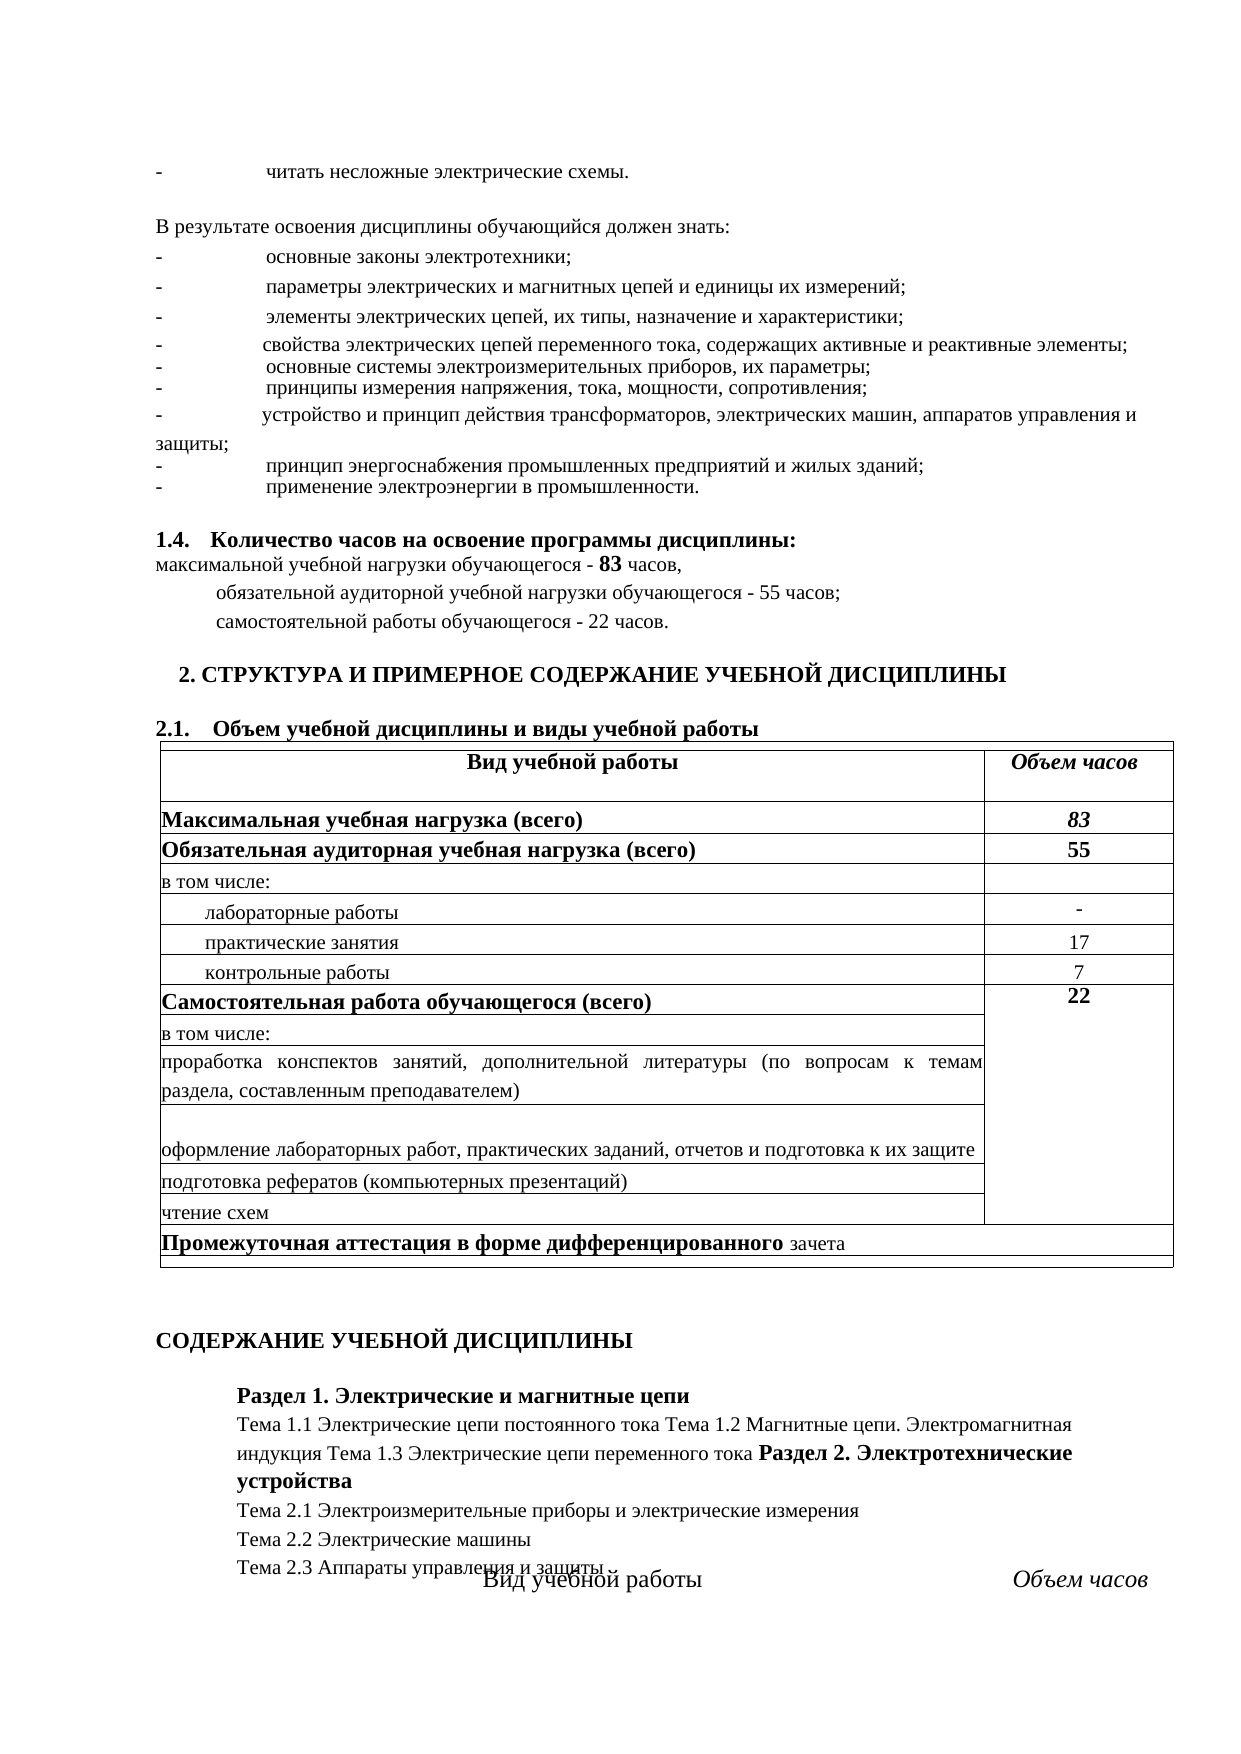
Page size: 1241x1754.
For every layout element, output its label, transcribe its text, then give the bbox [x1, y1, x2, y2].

table_cell проработка конспектов занятий, дополнительной литературы (по вопросам к темам раздела, составленным преподавателем) [161, 1046, 984, 1103]
list основные законы электротехники; [155, 239, 1178, 269]
table_header Объем часов [985, 751, 1173, 801]
table_cell в том числе: [161, 864, 984, 893]
table_cell Самостоятельная работа обучающегося (всего) [161, 985, 984, 1014]
table_cell подготовка рефератов (компьютерных презентаций) [161, 1164, 984, 1193]
text максимальной учебной нагрузки обучающегося - 83 часов, [155, 553, 1178, 576]
table_header Вид учебной работы [161, 751, 984, 801]
table_cell практические занятия [161, 925, 984, 953]
text Тема 2.1 Электроизмерительные приборы и электрические измерения [237, 1495, 1178, 1523]
table_cell лабораторные работы [161, 894, 984, 923]
table_cell 7 [985, 955, 1173, 984]
list Количество часов на освоение программы дисциплины: [155, 529, 1178, 552]
list применение электроэнергии в промышленности. [155, 477, 1178, 497]
list параметры электрических и магнитных цепей и единицы их измерений; [155, 269, 1178, 299]
list устройство и принцип действия трансформаторов, электрических машин, аппаратов управления и защиты; [155, 399, 1178, 456]
table_cell 17 [985, 925, 1173, 953]
table_cell [985, 864, 1173, 893]
table_cell в том числе: [161, 1015, 984, 1044]
table_cell контрольные работы [161, 955, 984, 984]
text Тема 1.1 Электрические цепи постоянного тока Тема 1.2 Магнитные цепи. Электромагнитная индукция Тема 1.3 Электрические цепи переменного тока Раздел 2. Электротехнические устройства [237, 1409, 1130, 1495]
list свойства электрических цепей переменного тока, содержащих активные и реактивные элементы; [155, 329, 1178, 357]
text Раздел 1. Электрические и магнитные цепи [237, 1381, 1178, 1409]
list принцип энергоснабжения промышленных предприятий и жилых зданий; [155, 456, 1178, 477]
text 2. СТРУКТУРА И ПРИМЕРНОЕ СОДЕРЖАНИЕ УЧЕБНОЙ ДИСЦИПЛИНЫ [178, 664, 1178, 687]
list Объем учебной дисциплины и виды учебной работы [155, 718, 1178, 741]
text Тема 2.3 Аппараты управления и защиты [237, 1552, 1178, 1580]
table_cell - [985, 894, 1173, 923]
table_cell Максимальная учебная нагрузка (всего) [161, 802, 984, 832]
table_cell Обязательная аудиторная учебная нагрузка (всего) [161, 834, 984, 862]
list принципы измерения напряжения, тока, мощности, сопротивления; [155, 378, 1178, 399]
table_cell 22 [985, 985, 1173, 1223]
table_cell 83 [985, 802, 1173, 832]
table_cell оформление лабораторных работ, практических заданий, отчетов и подготовка к их защите [161, 1105, 984, 1162]
list читать несложные электрические схемы. [155, 154, 1178, 184]
list элементы электрических цепей, их типы, назначение и характеристики; [155, 299, 1178, 329]
text обязательной аудиторной учебной нагрузки обучающегося - 55 часов; самостоятельной работы обучающегося - 22 часов. [216, 576, 968, 634]
text Тема 2.2 Электрические машины [237, 1523, 1178, 1552]
text В результате освоения дисциплины обучающийся должен знать: [155, 209, 1178, 239]
list основные системы электроизмерительных приборов, их параметры; [155, 357, 1178, 378]
text СОДЕРЖАНИЕ УЧЕБНОЙ ДИСЦИПЛИНЫ [155, 1330, 1178, 1353]
table_cell 55 [985, 834, 1173, 862]
table_cell Промежуточная аттестация в форме дифференцированного зачета [161, 1225, 1173, 1254]
table_cell чтение схем [161, 1194, 984, 1223]
